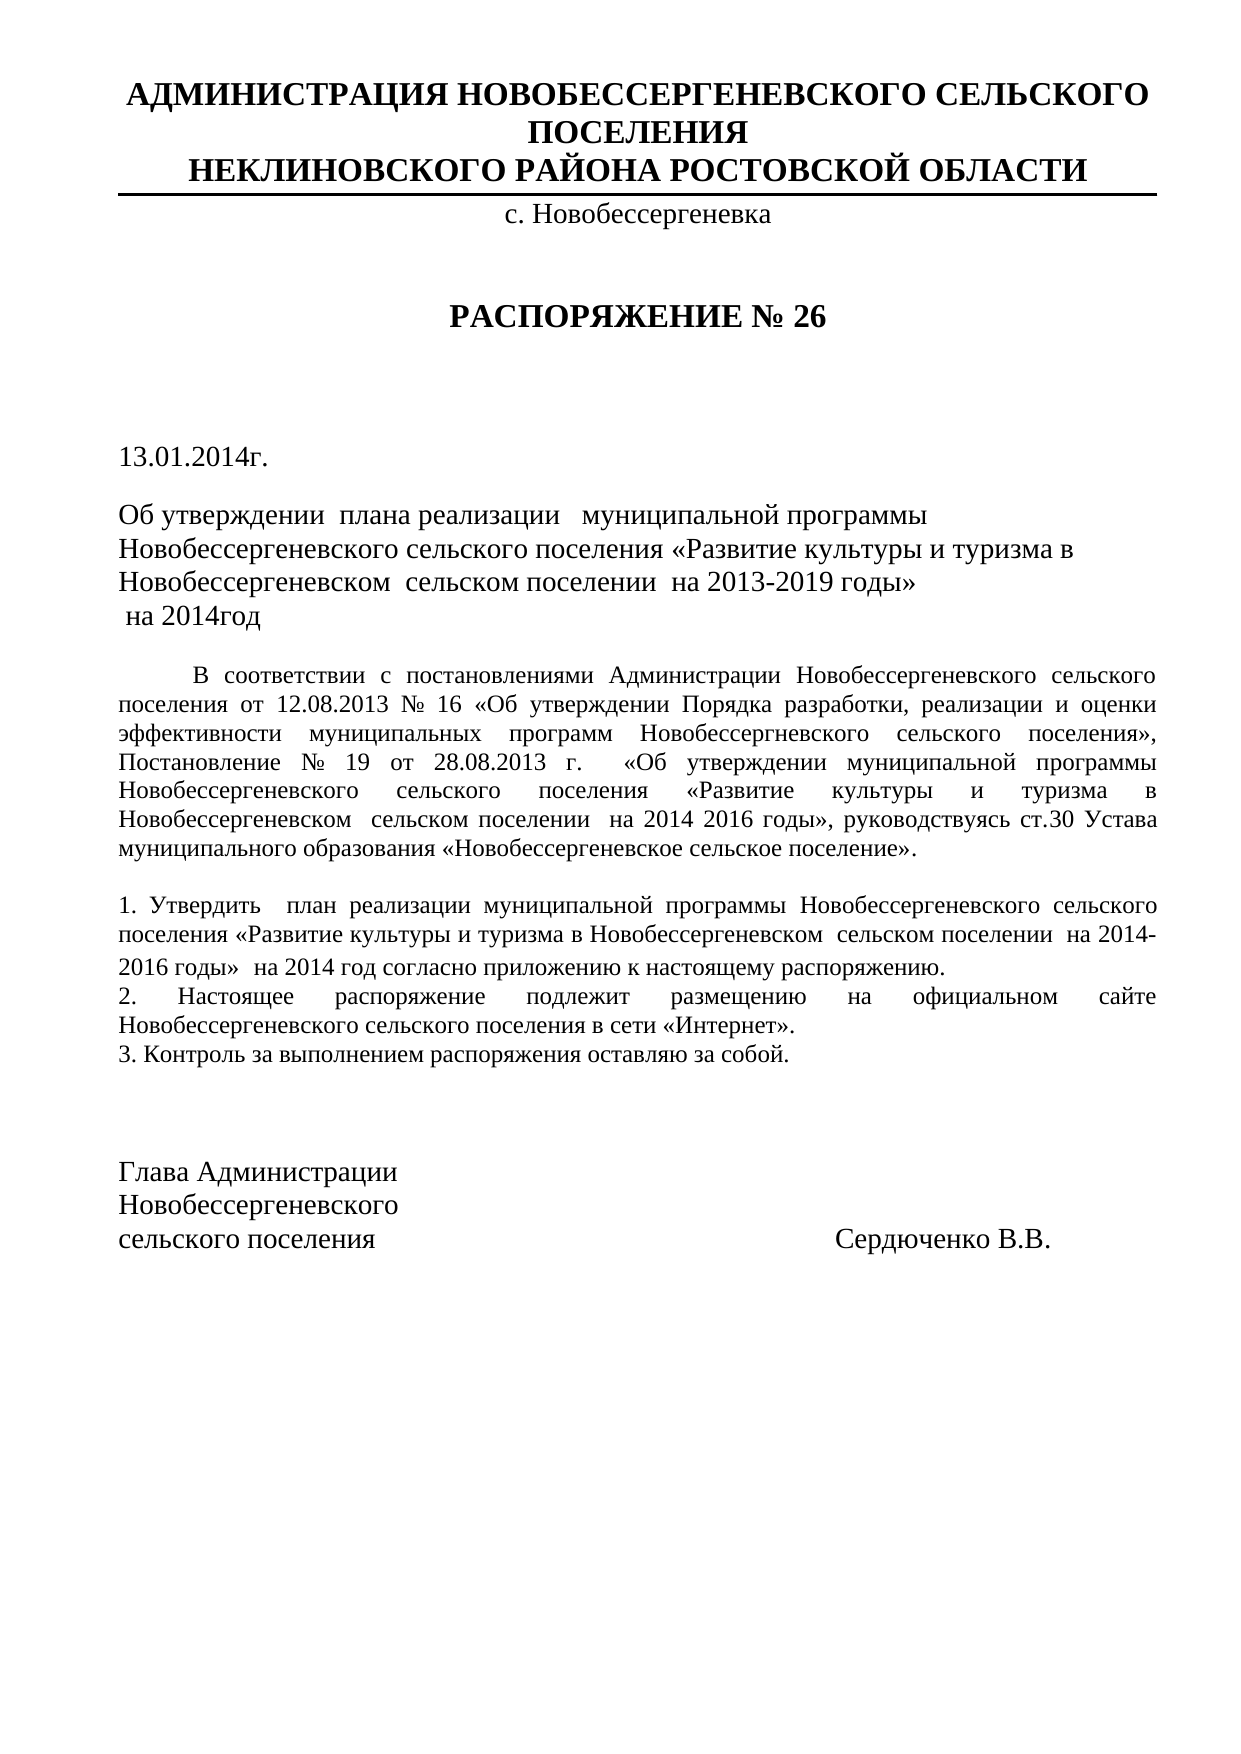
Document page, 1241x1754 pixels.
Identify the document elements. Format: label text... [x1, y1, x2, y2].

text АДМИНИСТРАЦИЯ НОВОБЕССЕРГЕНЕВСКОГО СЕЛЬСКОГО ПОСЕЛЕНИЯ [118, 74, 1157, 151]
text 1. Утвердить план реализации муниципальной программы Новобессергеневского сельского поселения «Развитие культуры и туризма в Новобессергеневском сельском поселении на 2014-2016 годы» на 2014 год согласно приложению к настоящему распоряжению. [118, 890, 1157, 981]
text 13.01.2014г. [118, 439, 1157, 472]
text РАСПОРЯЖЕНИЕ № 26 [118, 297, 1157, 335]
text Об утверждении плана реализации муниципальной программы Новобессергеневского сельского поселения «Развитие культуры и туризма в Новобессергеневском сельском поселении на 2013-2019 годы» [118, 497, 1157, 598]
text 3. Контроль за выполнением распоряжения оставляю за собой. [118, 1039, 1157, 1068]
text 2. Настоящее распоряжение подлежит размещению на официальном сайте Новобессергеневского сельского поселения в сети «Интернет». [118, 981, 1157, 1039]
text на 2014год [118, 598, 673, 632]
text Глава Администрации [118, 1154, 1157, 1187]
subtitle НЕКЛИНОВСКОГО РАЙОНА РОСТОВСКОЙ ОБЛАСТИ [118, 151, 1157, 193]
text Новобессергеневского [118, 1187, 1157, 1221]
text В соответствии с постановлениями Администрации Новобессергеневского сельского поселения от 12.08.2013 № 16 «Об утверждении Порядка разработки, реализации и оценки эффективности муниципальных программ Новобессергневского сельского поселения», Постановление № 19 от 28.08.2013 г. «Об утверждении муниципальной программы Новобессергеневского сельского поселения «Развитие культуры и туризма в Новобессергеневском сельском поселении на 2014 2016 годы», руководствуясь ст.30 Устава муниципального образования «Новобессергеневское сельское поселение». [118, 660, 1157, 862]
text сельского поселения Сердюченко В.В. [118, 1221, 1157, 1254]
text с. Новобессергеневка [118, 196, 1157, 230]
